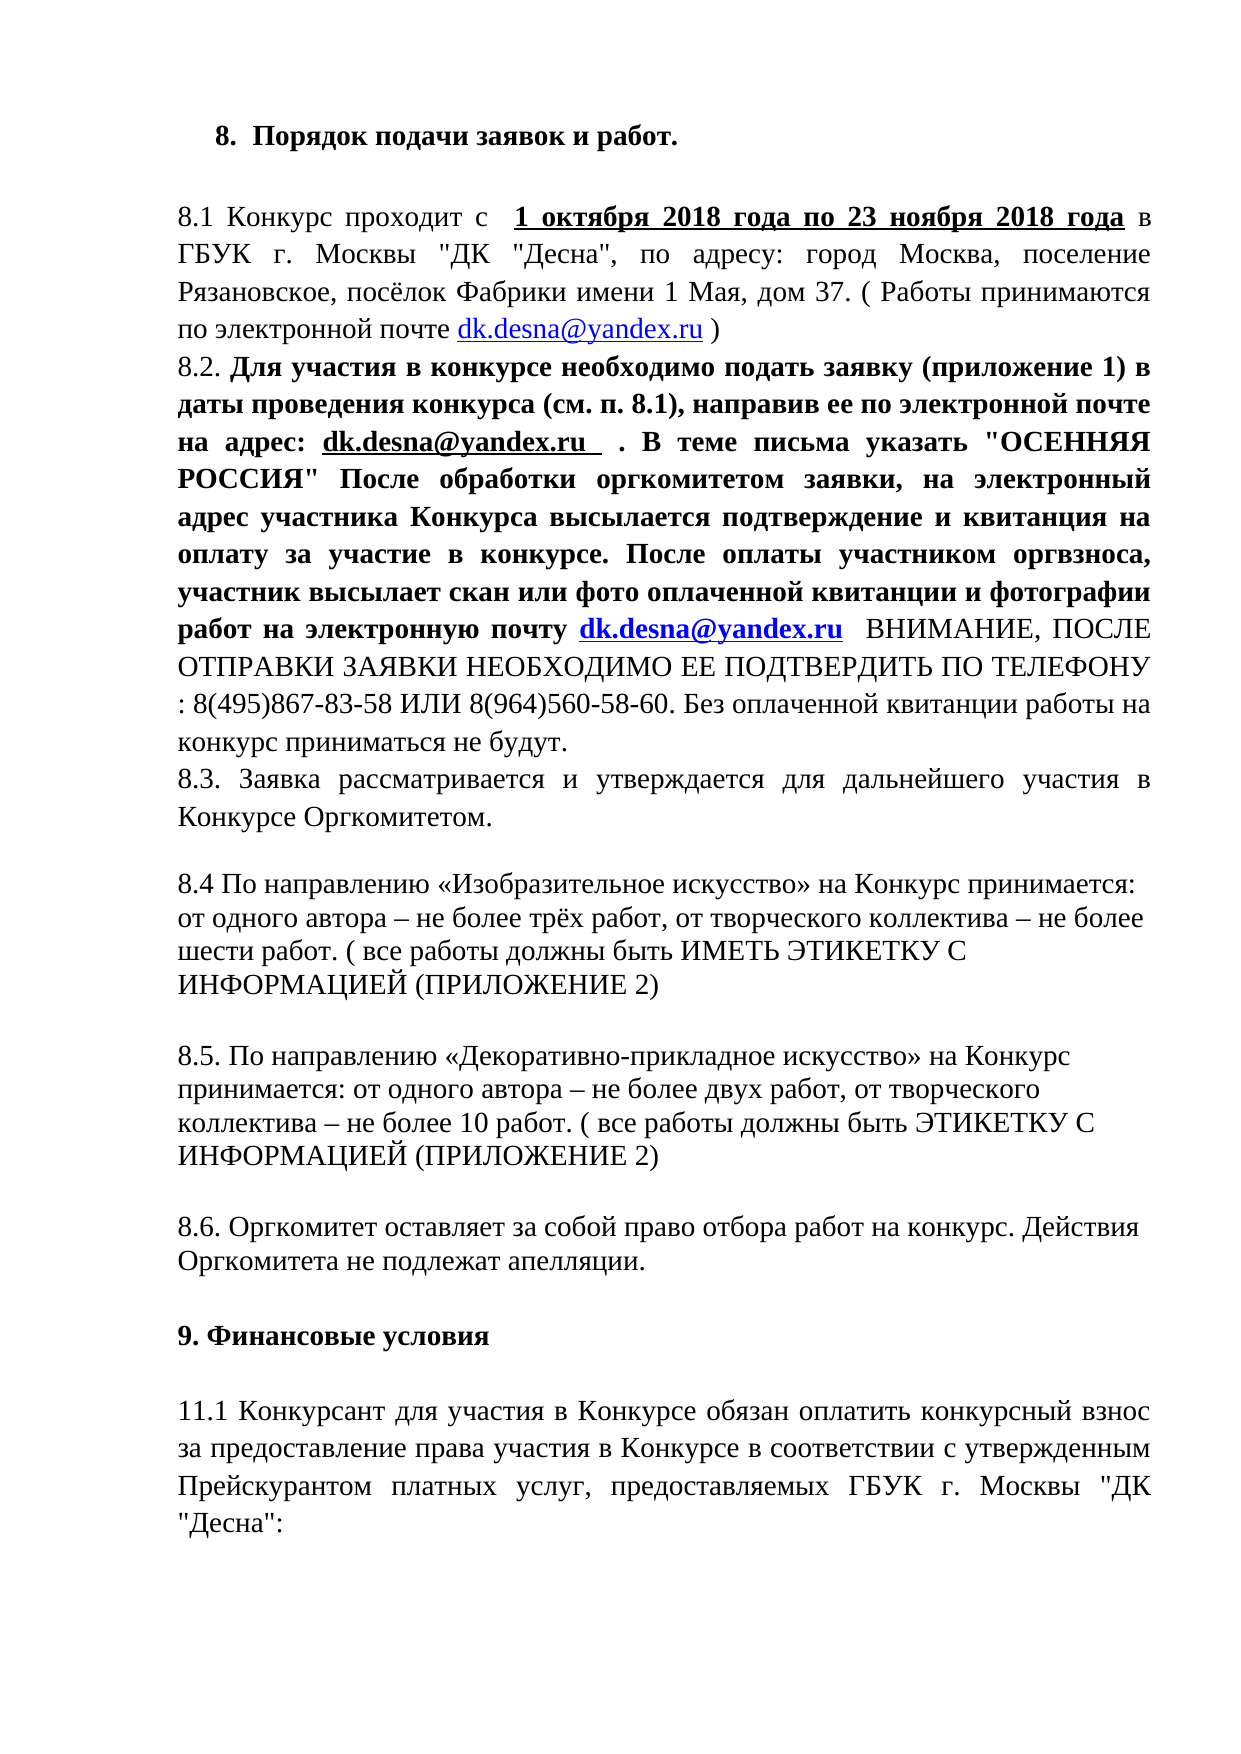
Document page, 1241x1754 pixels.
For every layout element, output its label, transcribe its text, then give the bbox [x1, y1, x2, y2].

list Порядок подачи заявок и работ. [215, 118, 1152, 152]
text 9. Финансовые условия [177, 1314, 1152, 1352]
text 8.1 Конкурс проходит с 1 октября 2018 года по 23 ноября 2018 года в ГБУК г. Москвы "ДК "Десна", по адресу: город Москва, поселение Рязановское, посёлок Фабрики имени 1 Мая, дом 37. ( Работы принимаются по электронной почте dk.desna@yandex.ru ) [177, 195, 1152, 345]
text 8.4 По направлению «Изобразительное искусство» на Конкурс принимается: от одного автора – не более трёх работ, от творческого коллектива – не более шести работ. ( все работы должны быть ИМЕТЬ ЭТИКЕТКУ С ИНФОРМАЦИЕЙ (ПРИЛОЖЕНИЕ 2) [177, 866, 1152, 1000]
text 8.5. По направлению «Декоративно-прикладное искусство» на Конкурс принимается: от одного автора – не более двух работ, от творческого коллектива – не более 10 работ. ( все работы должны быть ЭТИКЕТКУ С ИНФОРМАЦИЕЙ (ПРИЛОЖЕНИЕ 2) [177, 1038, 1152, 1172]
text 8.6. Оргкомитет оставляет за собой право отбора работ на конкурс. Действия Оргкомитета не подлежат апелляции. [177, 1209, 1152, 1277]
text 8.3. Заявка рассматривается и утверждается для дальнейшего участия в Конкурсе Оргкомитетом. [177, 758, 1152, 833]
text 8.2. Для участия в конкурсе необходимо подать заявку (приложение 1) в даты проведения конкурса (см. п. 8.1), направив ее по электронной почте на адрес: dk.desna@yandex.ru . В теме письма указать "ОСЕННЯЯ РОССИЯ" После обработки оргкомитетом заявки, на электронный адрес участника Конкурса высылается подтверждение и квитанция на оплату за участие в конкурсе. После оплаты участником оргвзноса, участник высылает скан или фото оплаченной квитанции и фотографии работ на электронную почту dk.desna@yandex.ru ВНИМАНИЕ, ПОСЛЕ ОТПРАВКИ ЗАЯВКИ НЕОБХОДИМО ЕЕ ПОДТВЕРДИТЬ ПО ТЕЛЕФОНУ : 8(495)867-83-58 ИЛИ 8(964)560-58-60. Без оплаченной квитанции работы на конкурс приниматься не будут. [177, 345, 1152, 758]
text 11.1 Конкурсант для участия в Конкурсе обязан оплатить конкурсный взнос за предоставление права участия в Конкурсе в соответствии с утвержденным Прейскурантом платных услуг, предоставляемых ГБУК г. Москвы "ДК "Десна": [177, 1389, 1152, 1539]
